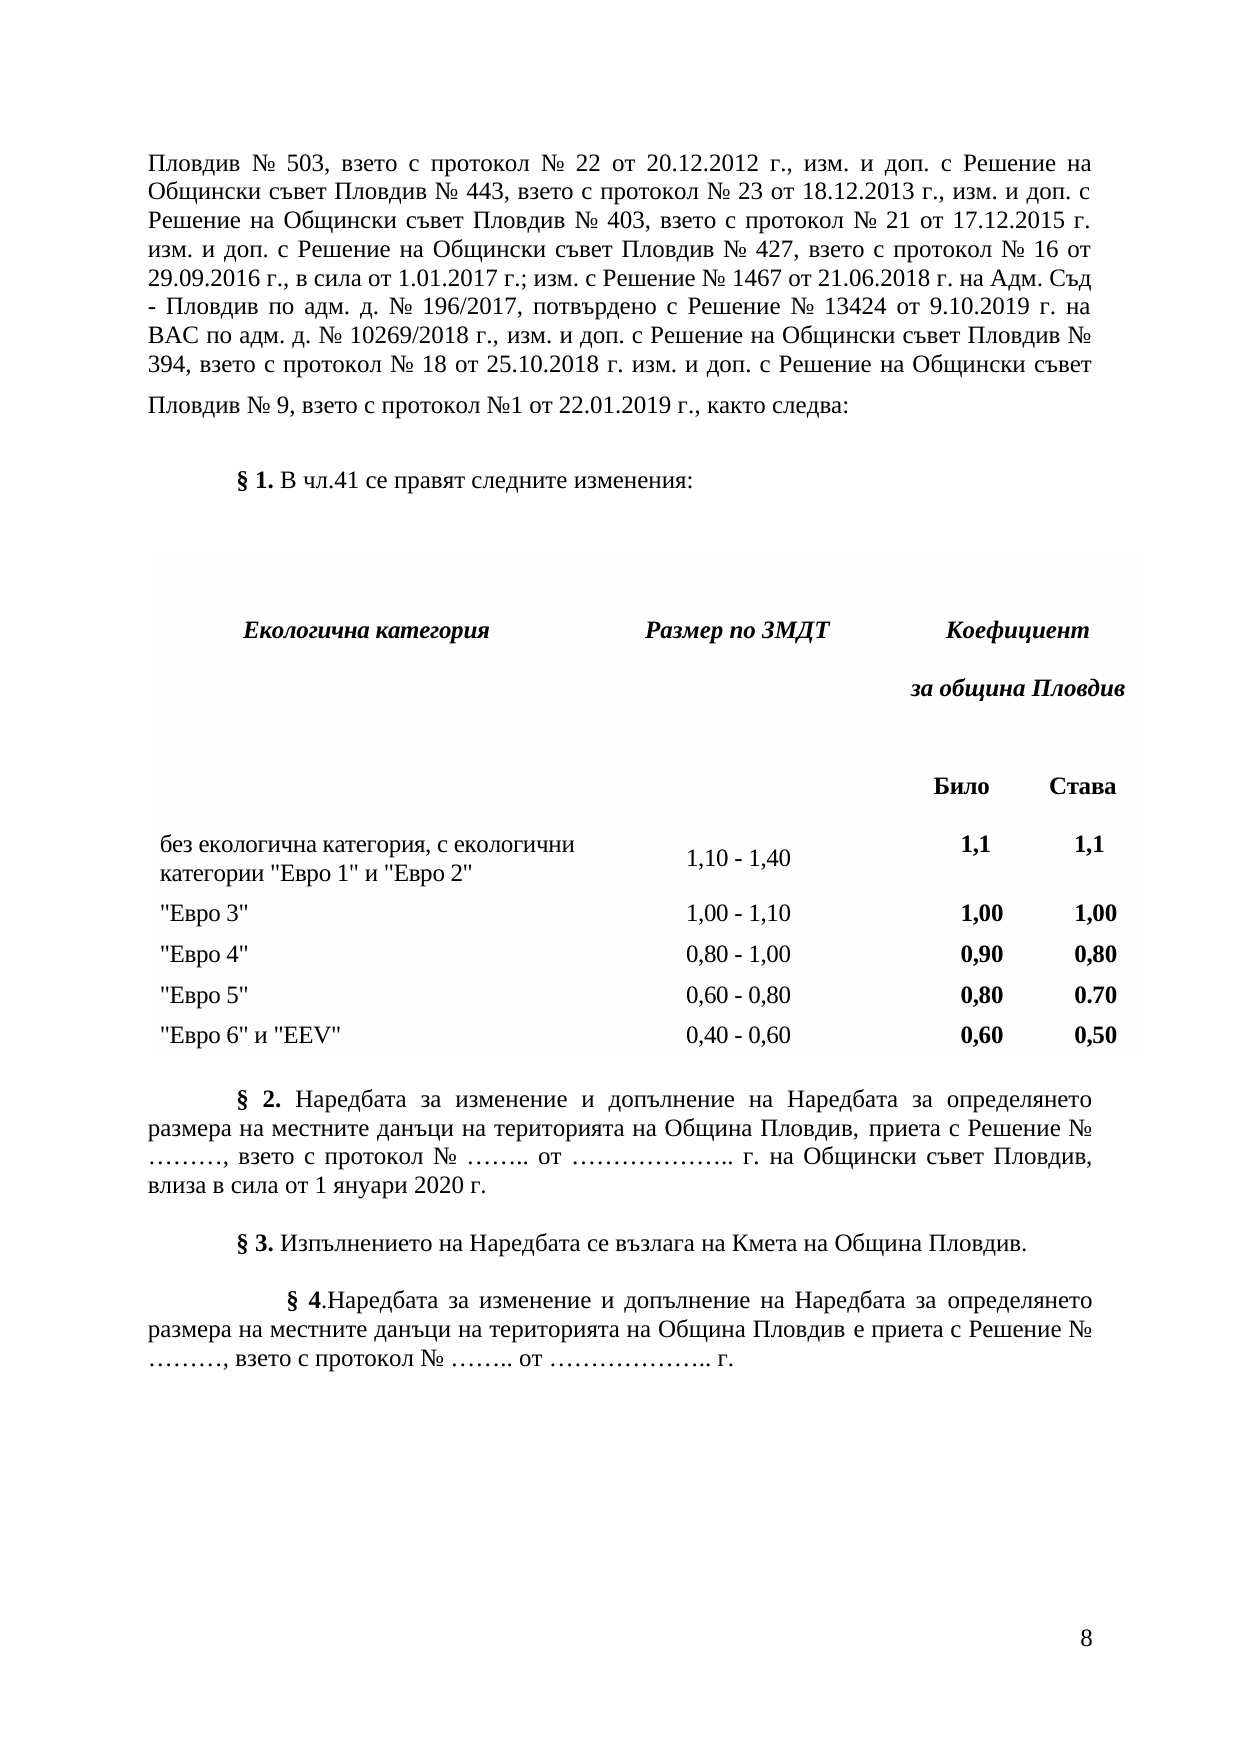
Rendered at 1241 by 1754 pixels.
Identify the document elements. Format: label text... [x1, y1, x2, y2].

table_cell "Евро 6" и "ЕЕV" [154, 1015, 582, 1055]
table_cell 1,00 - 1,10 [582, 893, 895, 933]
list § 4.Наредбата за изменение и допълнение на Наредбата за определянето размера на местните данъци на територията на Община Пловдив е приета с Решение № ………, взето с протокол № …….. от ……………….. г. [148, 1285, 1093, 1371]
table_header Коефициент за община Пловдив [895, 551, 1143, 707]
table_cell без екологична категория, с екологични категории "Евро 1" и "Евро 2" [154, 708, 582, 893]
table_header Размер по ЗМДТ [582, 551, 895, 707]
table_cell 1,10 - 1,40 [582, 708, 895, 893]
table_cell 0,40 - 0,60 [582, 1015, 895, 1055]
list § 3. Изпълнението на Наредбата се възлага на Кмета на Община Пловдив. [148, 1228, 1093, 1256]
table_cell 0,60 - 0,80 [582, 974, 895, 1014]
table_cell "Евро 4" [154, 933, 582, 974]
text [148, 148, 1092, 422]
table_cell 0,80 0.70 [895, 974, 1143, 1014]
table_cell 0,80 - 1,00 [582, 933, 895, 974]
table_cell 0,60 0,50 [895, 1015, 1143, 1055]
table_cell "Евро 5" [154, 974, 582, 1014]
list § 2. Наредбата за изменение и допълнение на Наредбата за определянето размера на местните данъци на територията на Община Пловдив, приета с Решение № ………, взето с протокол № …….. от ……………….. г. на Общински съвет Пловдив, влиза в сила от 1 януари 2020 г. [148, 1084, 1093, 1199]
text § 1. В чл.41 се правят следните изменения: [148, 465, 1092, 493]
table_header Екологична категория [154, 551, 582, 707]
table_cell 0,90 0,80 [895, 933, 1143, 974]
table_cell Било Става 1,1 1,1 [895, 708, 1143, 893]
table_cell "Евро 3" [154, 893, 582, 933]
table_cell 1,00 1,00 [895, 893, 1143, 933]
